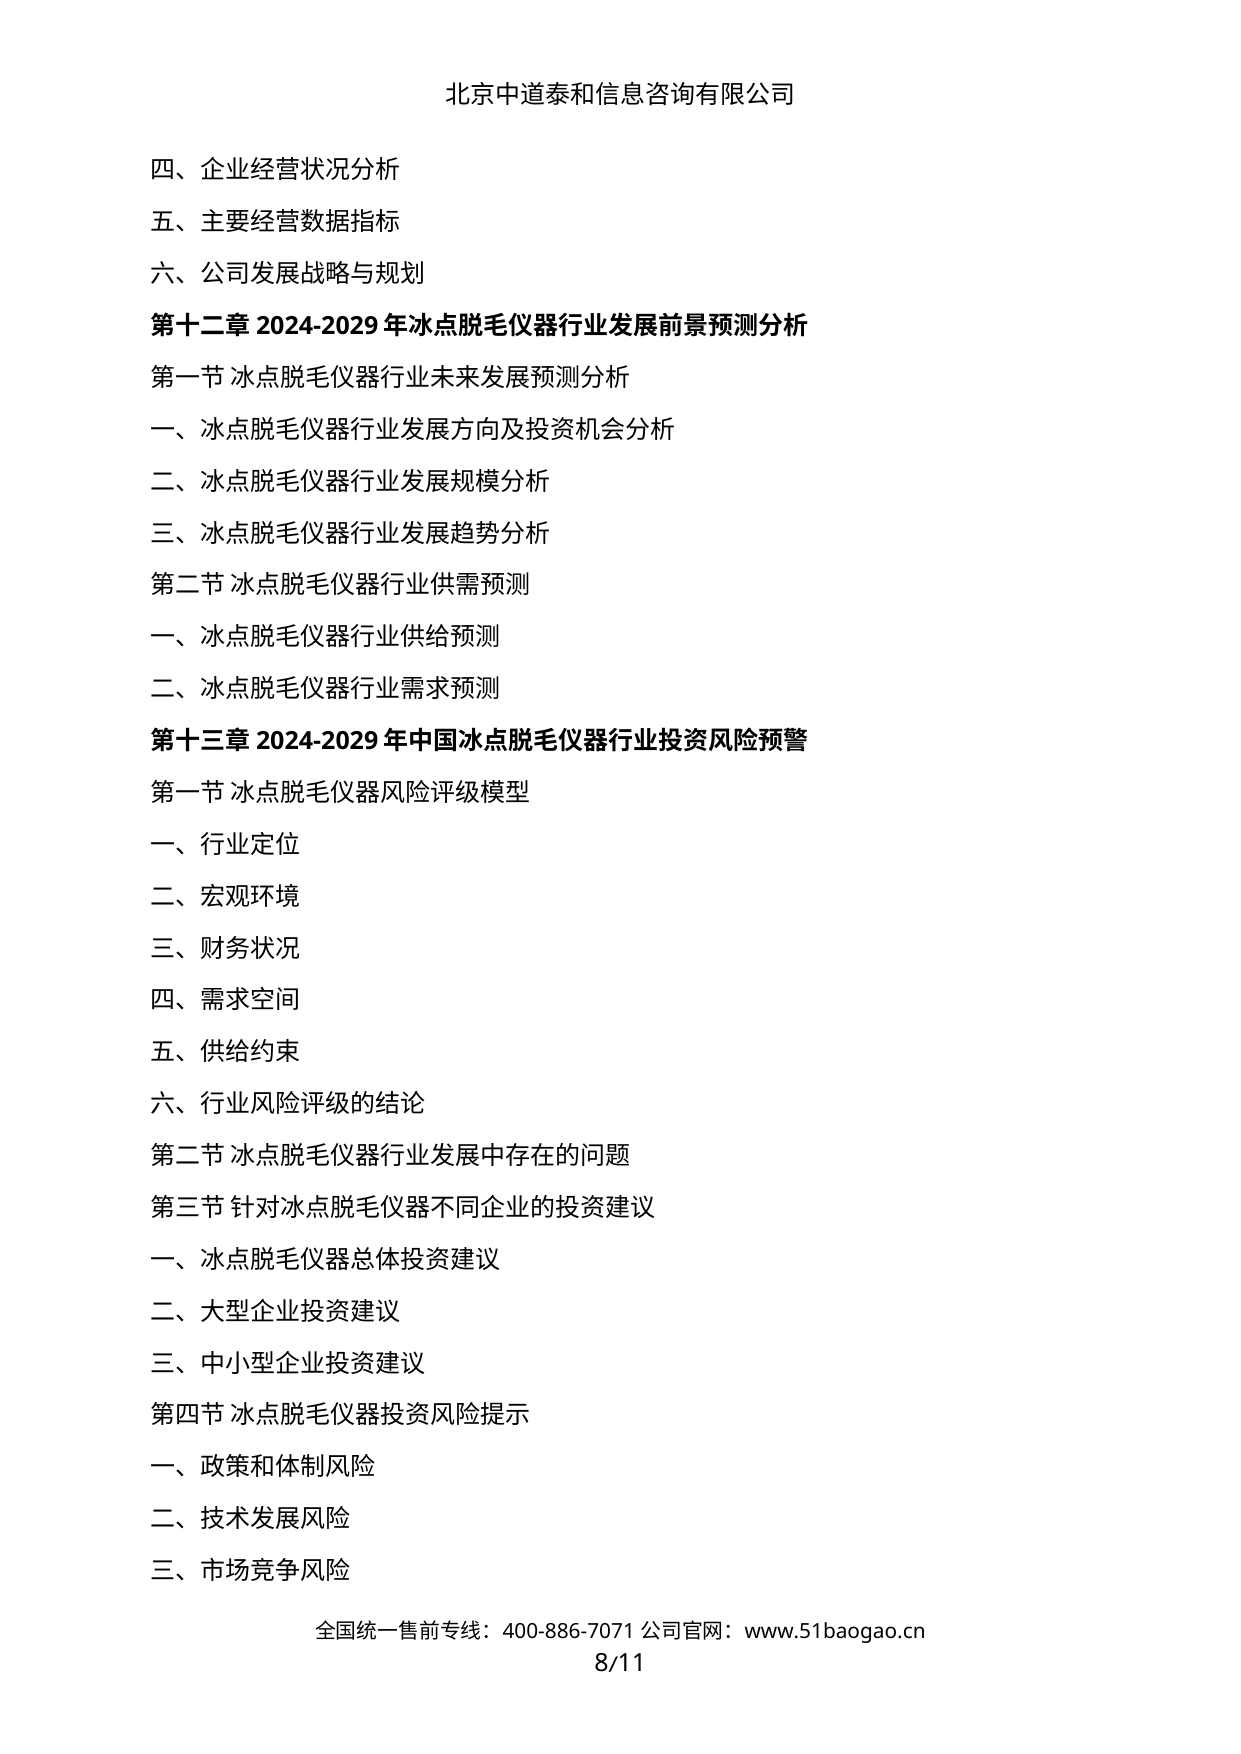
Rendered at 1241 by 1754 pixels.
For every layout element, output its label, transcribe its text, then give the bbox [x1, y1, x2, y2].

text 六、公司发展战略与规划 [150, 254, 1090, 290]
text 第二节 冰点脱毛仪器行业发展中存在的问题 [150, 1136, 1090, 1172]
text 三、财务状况 [150, 928, 1090, 964]
text 第四节 冰点脱毛仪器投资风险提示 [150, 1395, 1090, 1431]
text 四、需求空间 [150, 980, 1090, 1016]
text 六、行业风险评级的结论 [150, 1084, 1090, 1120]
text 三、市场竞争风险 [150, 1551, 1090, 1587]
text 二、冰点脱毛仪器行业发展规模分析 [150, 461, 1090, 497]
text 第三节 针对冰点脱毛仪器不同企业的投资建议 [150, 1187, 1090, 1224]
text 二、大型企业投资建议 [150, 1291, 1090, 1327]
text 三、中小型企业投资建议 [150, 1343, 1090, 1379]
text 二、冰点脱毛仪器行业需求预测 [150, 669, 1090, 705]
text 第十三章 2024-2029年中国冰点脱毛仪器行业投资风险预警 [150, 721, 1090, 757]
text 第一节 冰点脱毛仪器风险评级模型 [150, 772, 1090, 809]
text 四、企业经营状况分析 [150, 150, 1090, 186]
text 第十二章 2024-2029年冰点脱毛仪器行业发展前景预测分析 [150, 306, 1090, 342]
text 五、供给约束 [150, 1032, 1090, 1068]
text 第一节 冰点脱毛仪器行业未来发展预测分析 [150, 357, 1090, 394]
text 三、冰点脱毛仪器行业发展趋势分析 [150, 513, 1090, 549]
text 一、冰点脱毛仪器总体投资建议 [150, 1239, 1090, 1276]
text 一、冰点脱毛仪器行业发展方向及投资机会分析 [150, 409, 1090, 446]
text 二、宏观环境 [150, 876, 1090, 912]
text 二、技术发展风险 [150, 1499, 1090, 1535]
text 一、行业定位 [150, 824, 1090, 861]
text 一、政策和体制风险 [150, 1447, 1090, 1483]
text 第二节 冰点脱毛仪器行业供需预测 [150, 565, 1090, 601]
text 一、冰点脱毛仪器行业供给预测 [150, 617, 1090, 653]
text 五、主要经营数据指标 [150, 202, 1090, 238]
